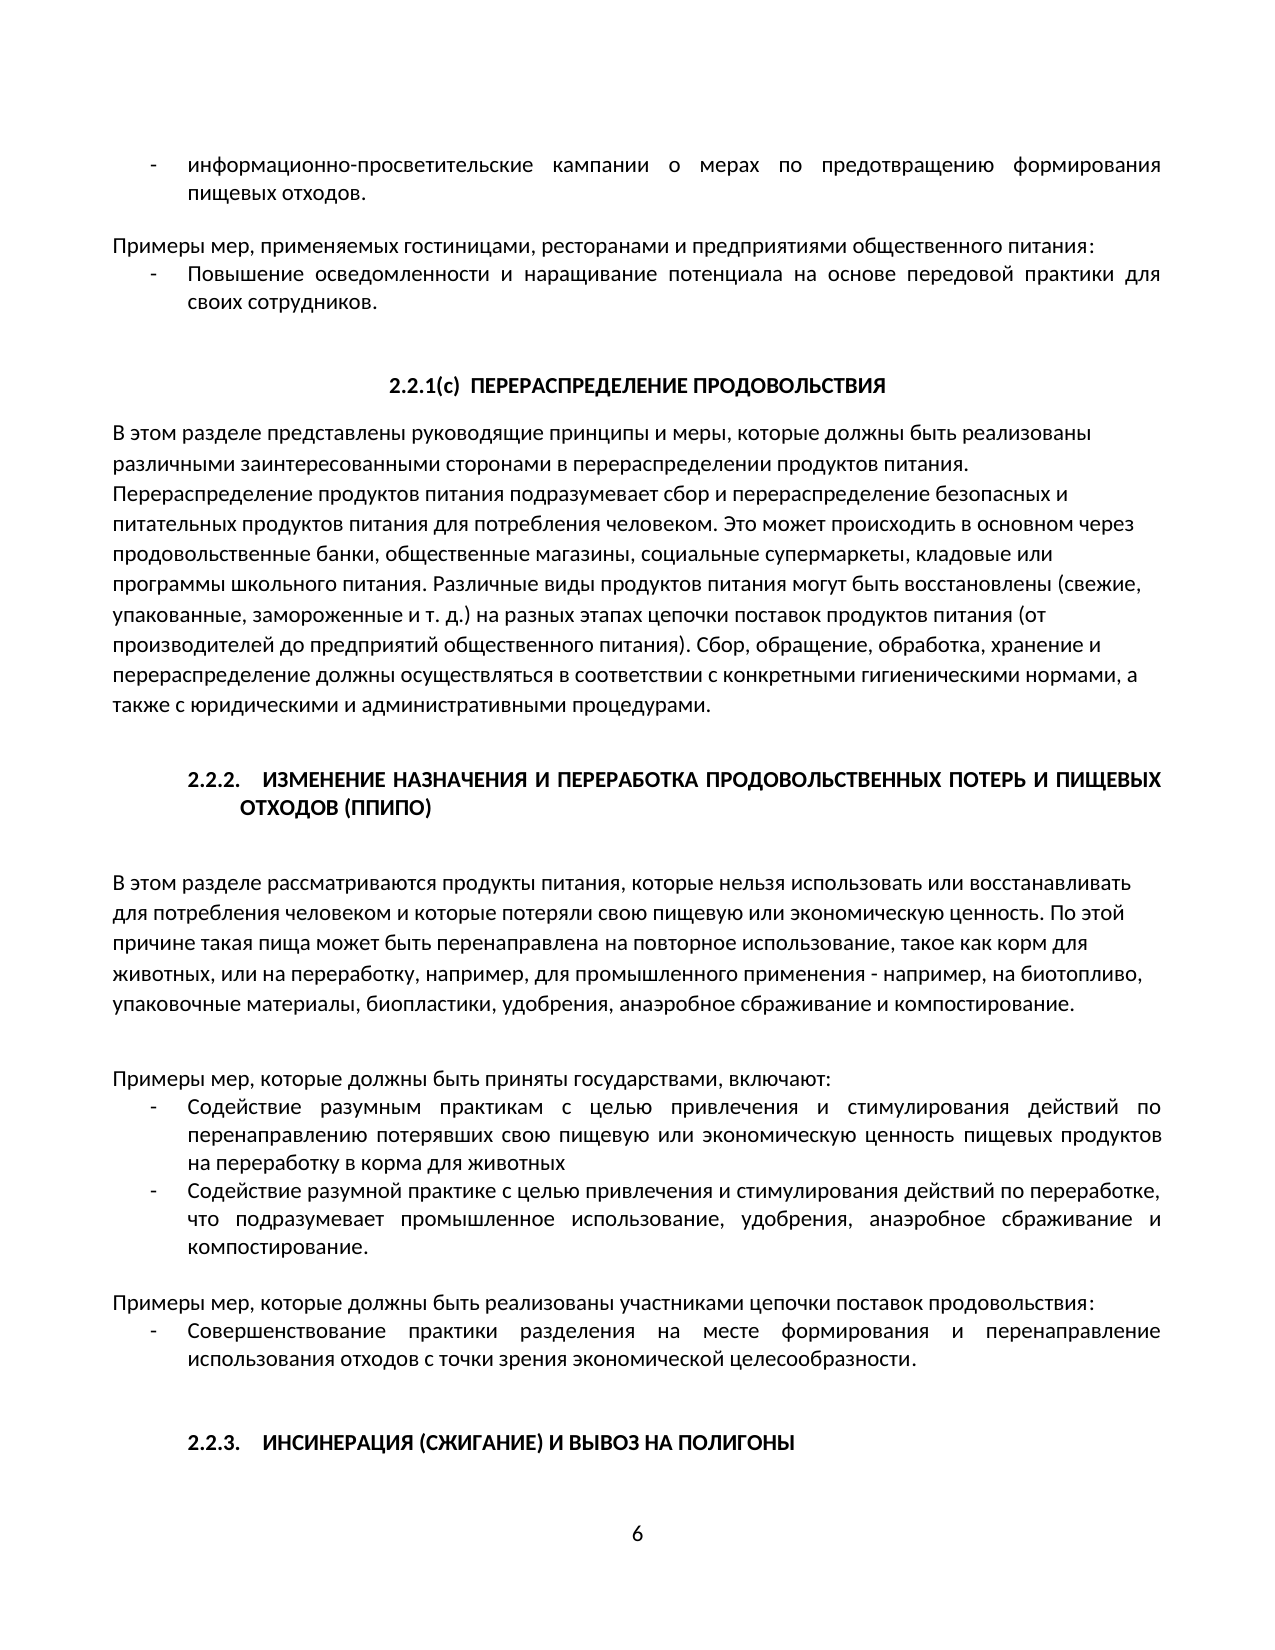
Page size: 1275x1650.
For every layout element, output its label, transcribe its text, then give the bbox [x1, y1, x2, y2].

list Содействие разумной практике с целью привлечения и стимулирования действий по переработке, что подразумевает промышленное использование, удобрения, анаэробное сбраживание и компостирование. [150, 1176, 1162, 1260]
text Примеры мер, которые должны быть приняты государствами, включают: [112, 1064, 1162, 1092]
list изменение назначения и переработка продовольственных потерь и пищевых отходов (ППИПО) [187, 765, 1162, 821]
list информационно-просветительские кампании о мерах по предотвращению формирования пищевых отходов. [150, 150, 1162, 206]
text Примеры мер, применяемых гостиницами, ресторанами и предприятиями общественного питания: [112, 231, 1162, 259]
list Повышение осведомленности и наращивание потенциала на основе передовой практики для своих сотрудников. [150, 259, 1162, 316]
text В этом разделе представлены руководящие принципы и меры, которые должны быть реализованы различными заинтересованными сторонами в перераспределении продуктов питания. Перераспределение продуктов питания подразумевает сбор и перераспределение безопасных и питательных продуктов питания для потребления человеком. Это может происходить в основном через продовольственные банки, общественные магазины, социальные супермаркеты, кладовые или программы школьного питания. Различные виды продуктов питания могут быть восстановлены (свежие, упакованные, замороженные и т. д.) на разных этапах цепочки поставок продуктов питания (от производителей до предприятий общественного питания). Сбор, обращение, обработка, хранение и перераспределение должны осуществляться в соответствии с конкретными гигиеническими нормами, а также с юридическими и административными процедурами. [112, 418, 1162, 718]
list ИНСИНЕРАЦИЯ (сжигание) И ВЫВОЗ НА ПОЛИГОНЫ [187, 1428, 1162, 1456]
text Примеры мер, которые должны быть реализованы участниками цепочки поставок продовольствия: [112, 1288, 1162, 1316]
list Содействие разумным практикам с целью привлечения и стимулирования действий по перенаправлению потерявших свою пищевую или экономическую ценность пищевых продуктов на переработку в корма для животных [150, 1092, 1162, 1176]
text В этом разделе рассматриваются продукты питания, которые нельзя использовать или восстанавливать для потребления человеком и которые потеряли свою пищевую или экономическую ценность. По этой причине такая пища может быть перенаправлена ​​на повторное использование, такое как корм для животных, или на переработку, например, для промышленного применения - например, на биотопливо, упаковочные материалы, биопластики, удобрения, анаэробное сбраживание и компостирование. [112, 868, 1162, 1017]
list Совершенствование практики разделения на месте формирования и перенаправление использования отходов с точки зрения экономической целесообразности. [150, 1316, 1162, 1372]
text 2.2.1(c) ПЕРЕРАСПРЕДЕЛЕНИЕ ПРОДОВОЛЬСТВИЯ [112, 372, 1162, 399]
